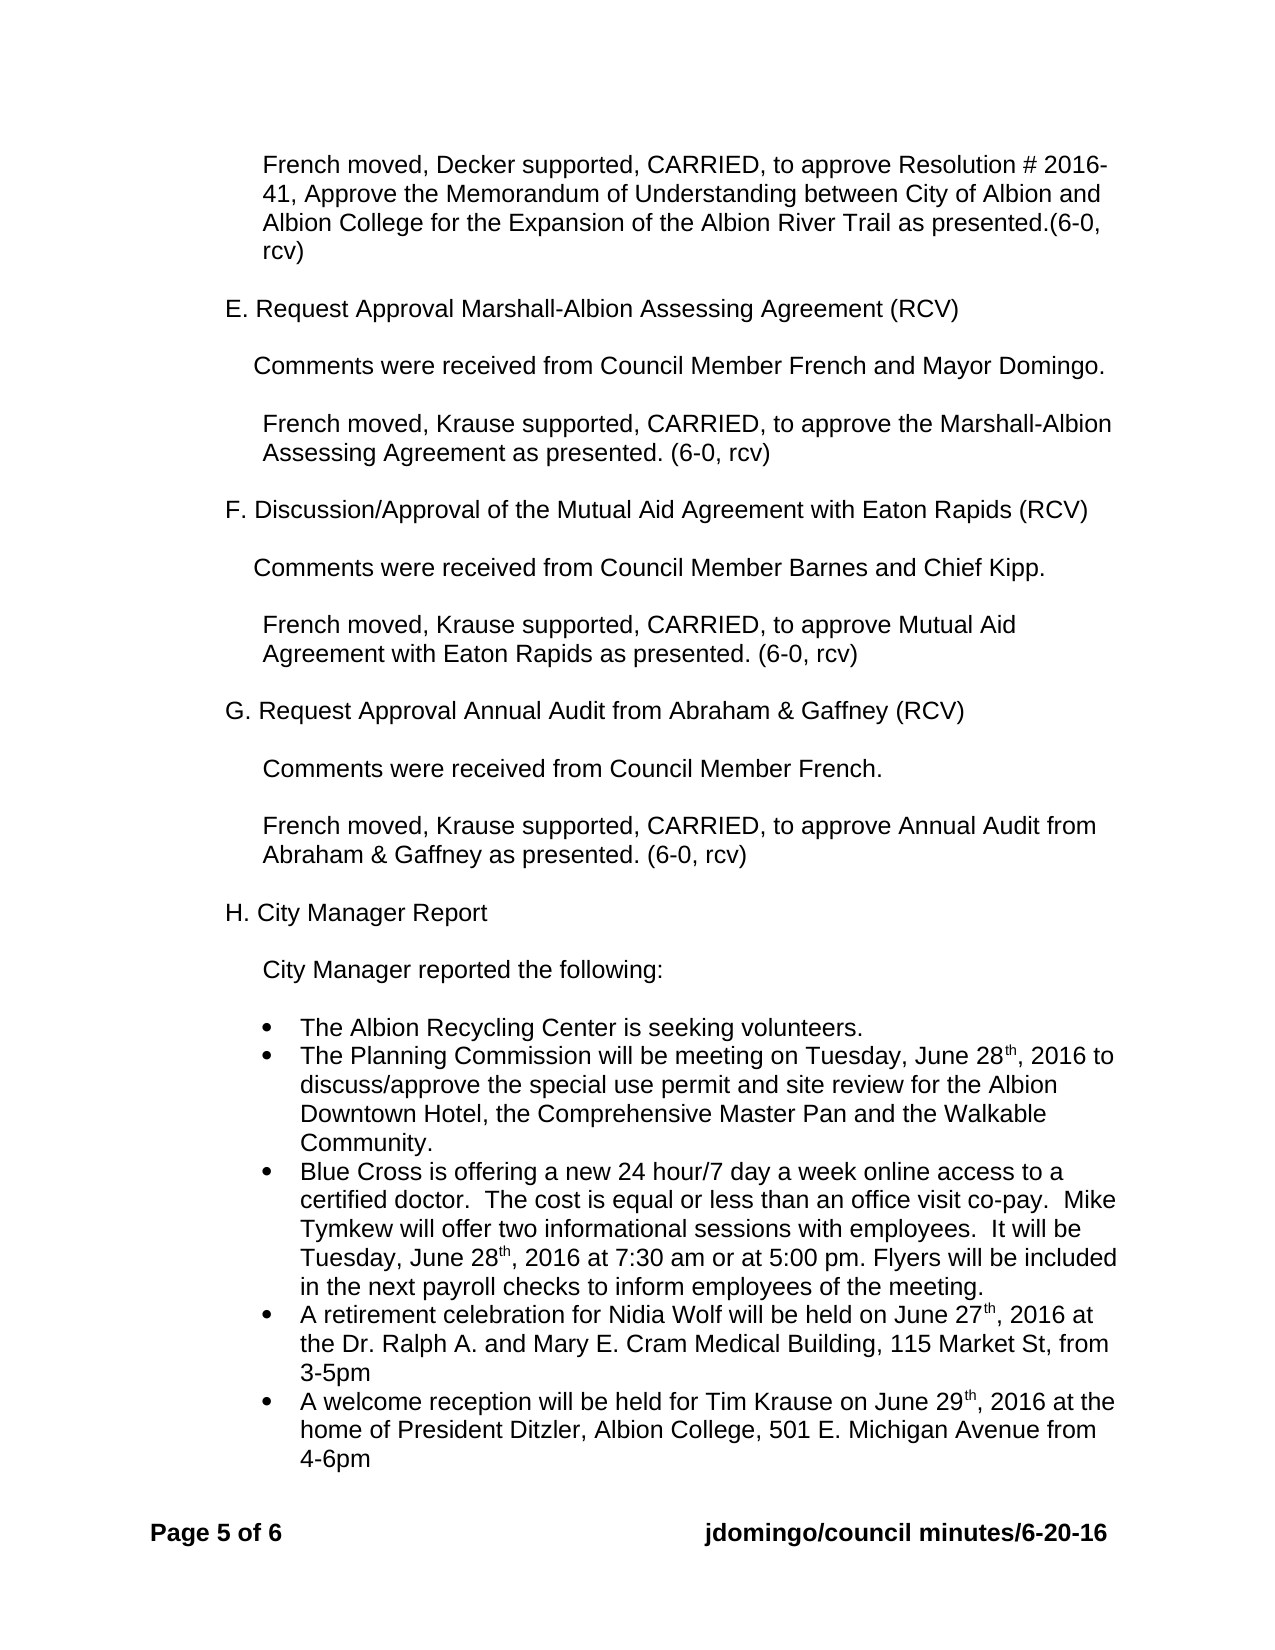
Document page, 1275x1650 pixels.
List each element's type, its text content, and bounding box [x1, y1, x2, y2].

list A welcome reception will be held for Tim Krause on June 29th, 2016 at the home of President Ditzler, Albion College, 501 E. Michigan Avenue from 4-6pm [262, 1387, 1125, 1473]
text French moved, Decker supported, CARRIED, to approve Resolution # 2016-41, Approve the Memorandum of Understanding between City of Albion and Albion College for the Expansion of the Albion River Trail as presented.(6-0, rcv) [262, 150, 1125, 265]
text French moved, Krause supported, CARRIED, to approve the Marshall-Albion Assessing Agreement as presented. (6-0, rcv) [262, 409, 1125, 466]
text G. Request Approval Annual Audit from Abraham & Gaffney (RCV) [225, 696, 1125, 725]
text Comments were received from Council Member French and Mayor Domingo. [253, 351, 1125, 380]
text French moved, Krause supported, CARRIED, to approve Annual Audit from Abraham & Gaffney as presented. (6-0, rcv) [262, 811, 1125, 869]
text French moved, Krause supported, CARRIED, to approve Mutual Aid Agreement with Eaton Rapids as presented. (6-0, rcv) [262, 610, 1125, 667]
list The Planning Commission will be meeting on Tuesday, June 28th, 2016 to discuss/approve the special use permit and site review for the Albion Downtown Hotel, the Comprehensive Master Pan and the Walkable Community. [262, 1041, 1125, 1156]
text City Manager reported the following: [225, 955, 1125, 984]
list Blue Cross is offering a new 24 hour/7 day a week online access to a certified doctor. The cost is equal or less than an office visit co-pay. Mike Tymkew will offer two informational sessions with employees. It will be Tuesday, June 28th, 2016 at 7:30 am or at 5:00 pm. Flyers will be included in the next payroll checks to inform employees of the meeting. [262, 1156, 1125, 1300]
text H. City Manager Report [225, 897, 1125, 926]
text Comments were received from Council Member French. [262, 754, 1125, 782]
text Comments were received from Council Member Barnes and Chief Kipp. [253, 552, 1125, 581]
list A retirement celebration for Nidia Wolf will be held on June 27th, 2016 at the Dr. Ralph A. and Mary E. Cram Medical Building, 115 Market St, from 3-5pm [262, 1300, 1125, 1387]
text E. Request Approval Marshall-Albion Assessing Agreement (RCV) [225, 294, 1125, 322]
list The Albion Recycling Center is seeking volunteers. [262, 1012, 1125, 1041]
text F. Discussion/Approval of the Mutual Aid Agreement with Eaton Rapids (RCV) [225, 495, 1125, 524]
